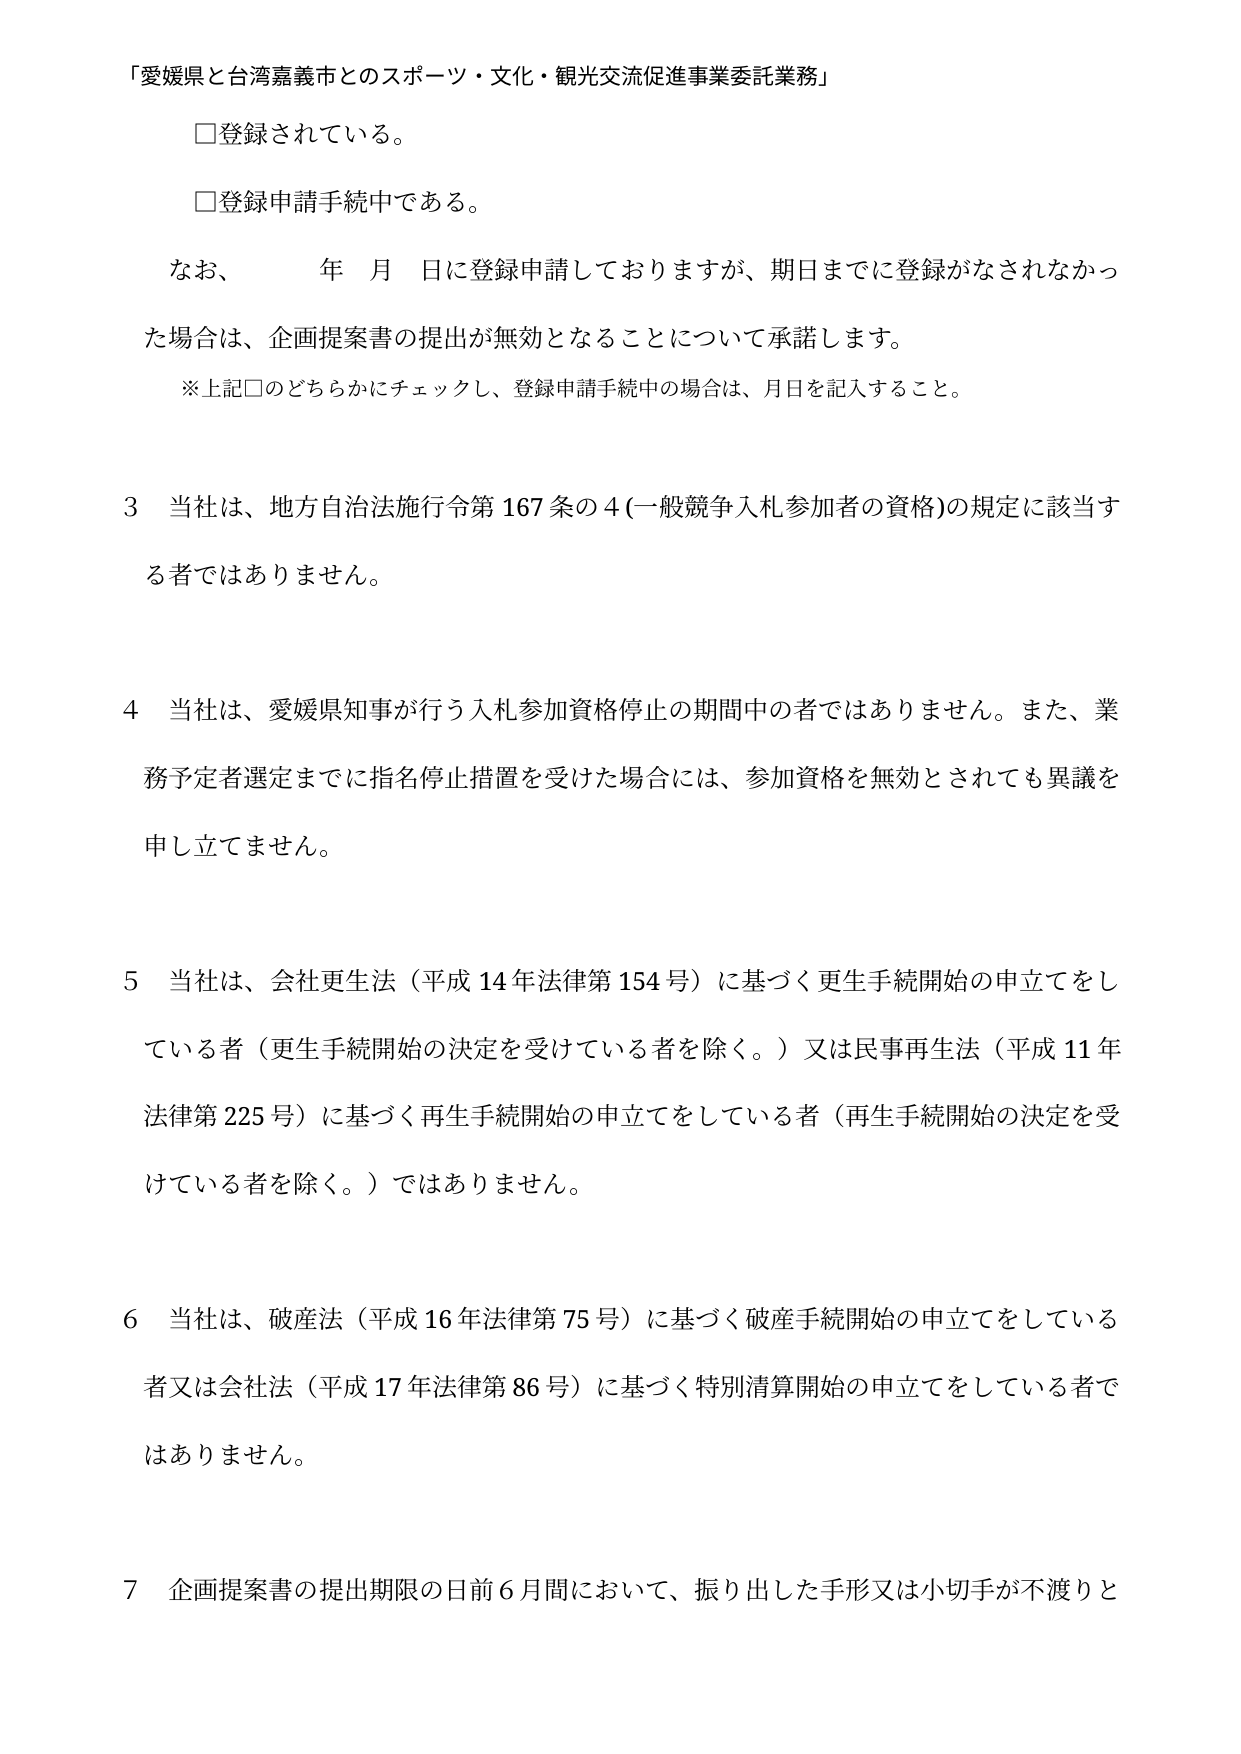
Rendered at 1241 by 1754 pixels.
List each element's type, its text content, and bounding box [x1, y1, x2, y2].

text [118, 1555, 1122, 1623]
text ４ 当社は、愛媛県知事が行う入札参加資格停止の期間中の者ではありません。また、業務予定者選定までに指名停止措置を受けた場合には、参加資格を無効とされても異議を申し立てません。 [118, 675, 1122, 878]
text ※上記□のどちらかにチェックし、登録申請手続中の場合は、月日を記入すること。 [118, 370, 1122, 404]
text ６ 当社は、破産法（平成16年法律第75号）に基づく破産手続開始の申立てをしている者又は会社法（平成17年法律第86号）に基づく特別清算開始の申立てをしている者ではありません。 [118, 1284, 1122, 1487]
text ３ 当社は、地方自治法施行令第167条の４(一般競争入札参加者の資格)の規定に該当する者ではありません。 [118, 472, 1122, 607]
text なお、 年 月 日に登録申請しておりますが、期日までに登録がなされなかった場合は、企画提案書の提出が無効となることについて承諾します。 [118, 235, 1122, 370]
text □登録申請手続中である。 [118, 167, 1122, 235]
text □登録されている。 [118, 99, 1122, 167]
text ５ 当社は、会社更生法（平成14年法律第154号）に基づく更生手続開始の申立てをしている者（更生手続開始の決定を受けている者を除く。）又は民事再生法（平成11年法律第225号）に基づく再生手続開始の申立てをしている者（再生手続開始の決定を受けている者を除く。）ではありません。 [118, 946, 1122, 1217]
